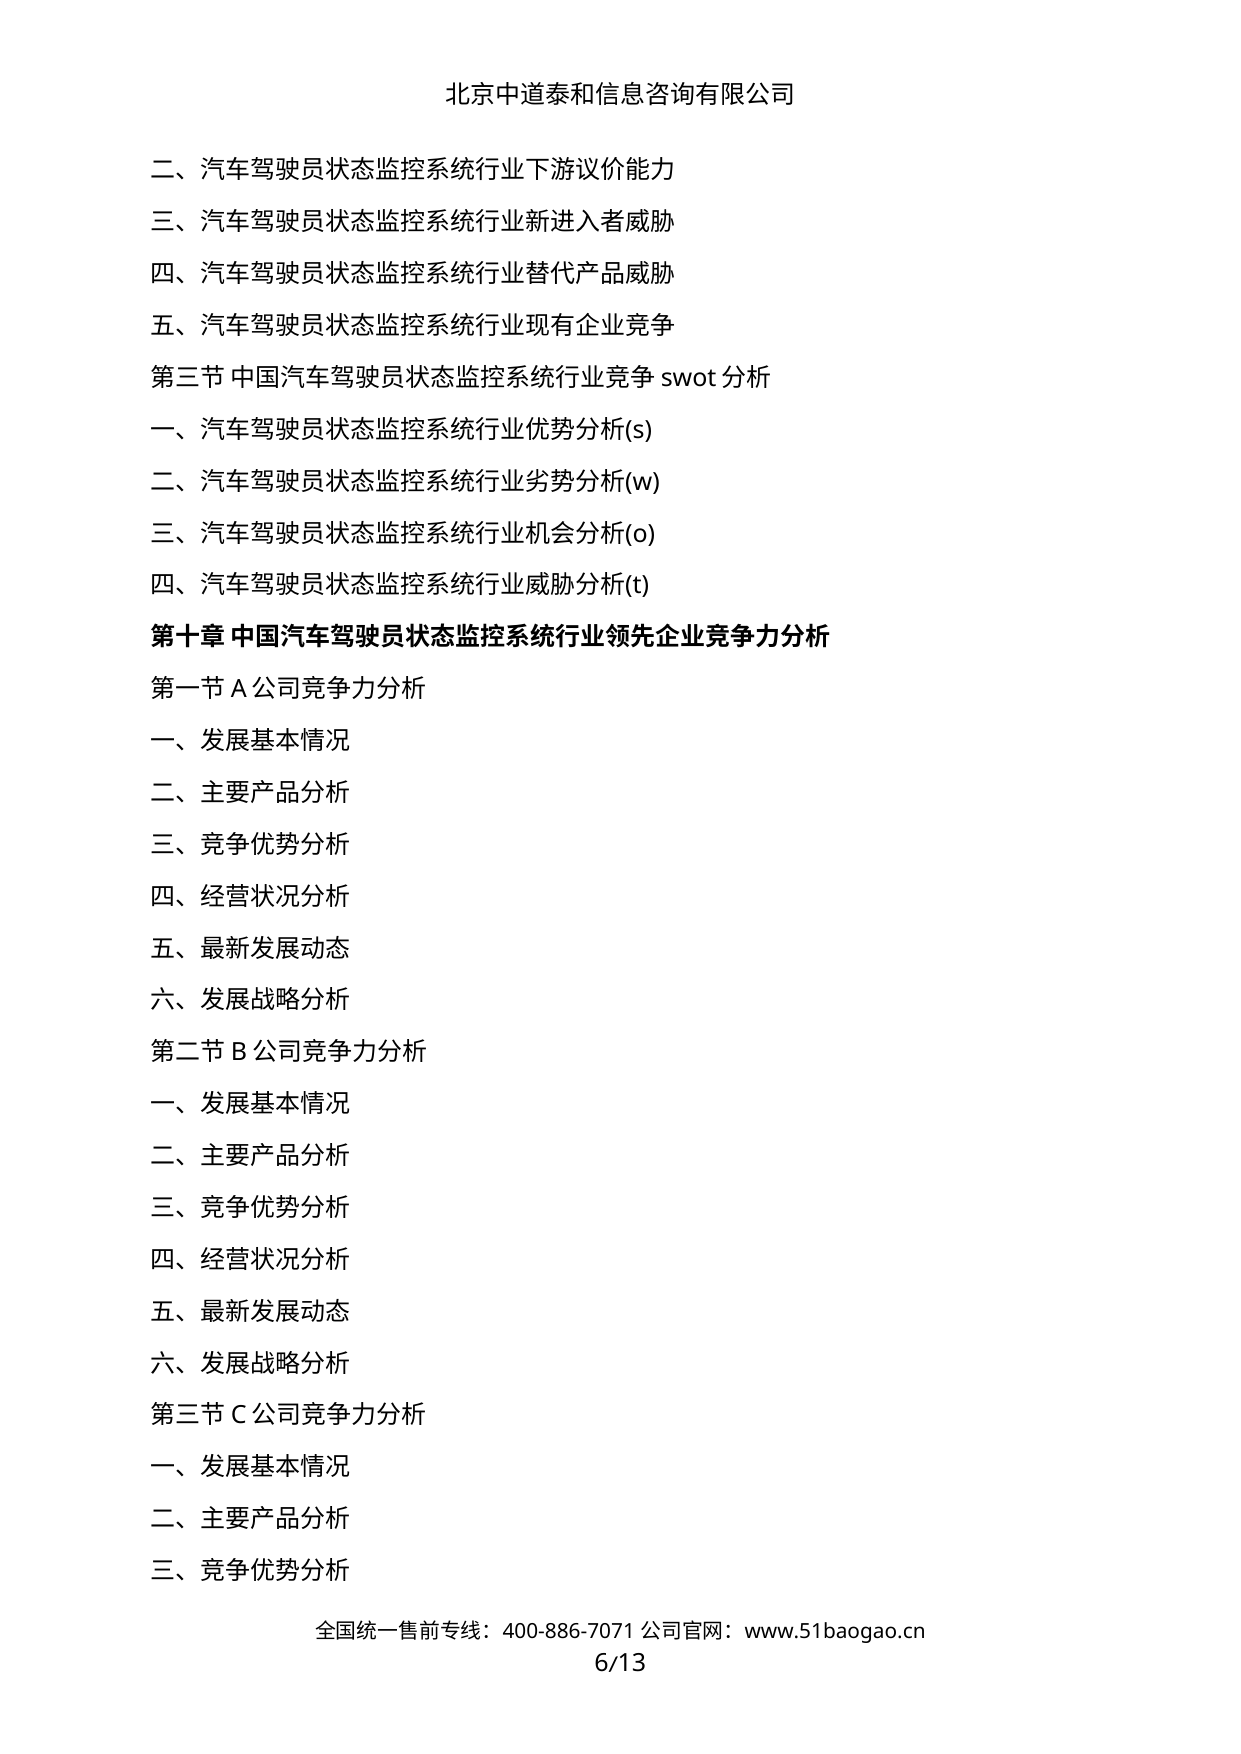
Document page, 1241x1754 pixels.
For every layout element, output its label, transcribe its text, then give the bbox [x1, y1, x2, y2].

text 四、经营状况分析 [150, 876, 1090, 912]
text 三、竞争优势分析 [150, 1551, 1090, 1587]
text 二、汽车驾驶员状态监控系统行业下游议价能力 [150, 150, 1090, 186]
text 二、主要产品分析 [150, 772, 1090, 809]
text 第十章 中国汽车驾驶员状态监控系统行业领先企业竞争力分析 [150, 617, 1090, 653]
text 三、汽车驾驶员状态监控系统行业机会分析(o) [150, 513, 1090, 549]
text 三、竞争优势分析 [150, 1187, 1090, 1224]
text 第二节 B公司竞争力分析 [150, 1032, 1090, 1068]
text 三、汽车驾驶员状态监控系统行业新进入者威胁 [150, 202, 1090, 238]
text 四、汽车驾驶员状态监控系统行业替代产品威胁 [150, 254, 1090, 290]
text 五、汽车驾驶员状态监控系统行业现有企业竞争 [150, 306, 1090, 342]
text 第三节 中国汽车驾驶员状态监控系统行业竞争swot分析 [150, 357, 1090, 394]
text 六、发展战略分析 [150, 980, 1090, 1016]
text 一、发展基本情况 [150, 721, 1090, 757]
text 六、发展战略分析 [150, 1343, 1090, 1379]
text 二、主要产品分析 [150, 1136, 1090, 1172]
text 第一节 A公司竞争力分析 [150, 669, 1090, 705]
text 一、发展基本情况 [150, 1447, 1090, 1483]
text 五、最新发展动态 [150, 928, 1090, 964]
text 三、竞争优势分析 [150, 824, 1090, 861]
text 二、主要产品分析 [150, 1499, 1090, 1535]
text 二、汽车驾驶员状态监控系统行业劣势分析(w) [150, 461, 1090, 497]
text 五、最新发展动态 [150, 1291, 1090, 1327]
text 一、发展基本情况 [150, 1084, 1090, 1120]
text 四、经营状况分析 [150, 1239, 1090, 1276]
text 一、汽车驾驶员状态监控系统行业优势分析(s) [150, 409, 1090, 446]
text 第三节 C公司竞争力分析 [150, 1395, 1090, 1431]
text 四、汽车驾驶员状态监控系统行业威胁分析(t) [150, 565, 1090, 601]
